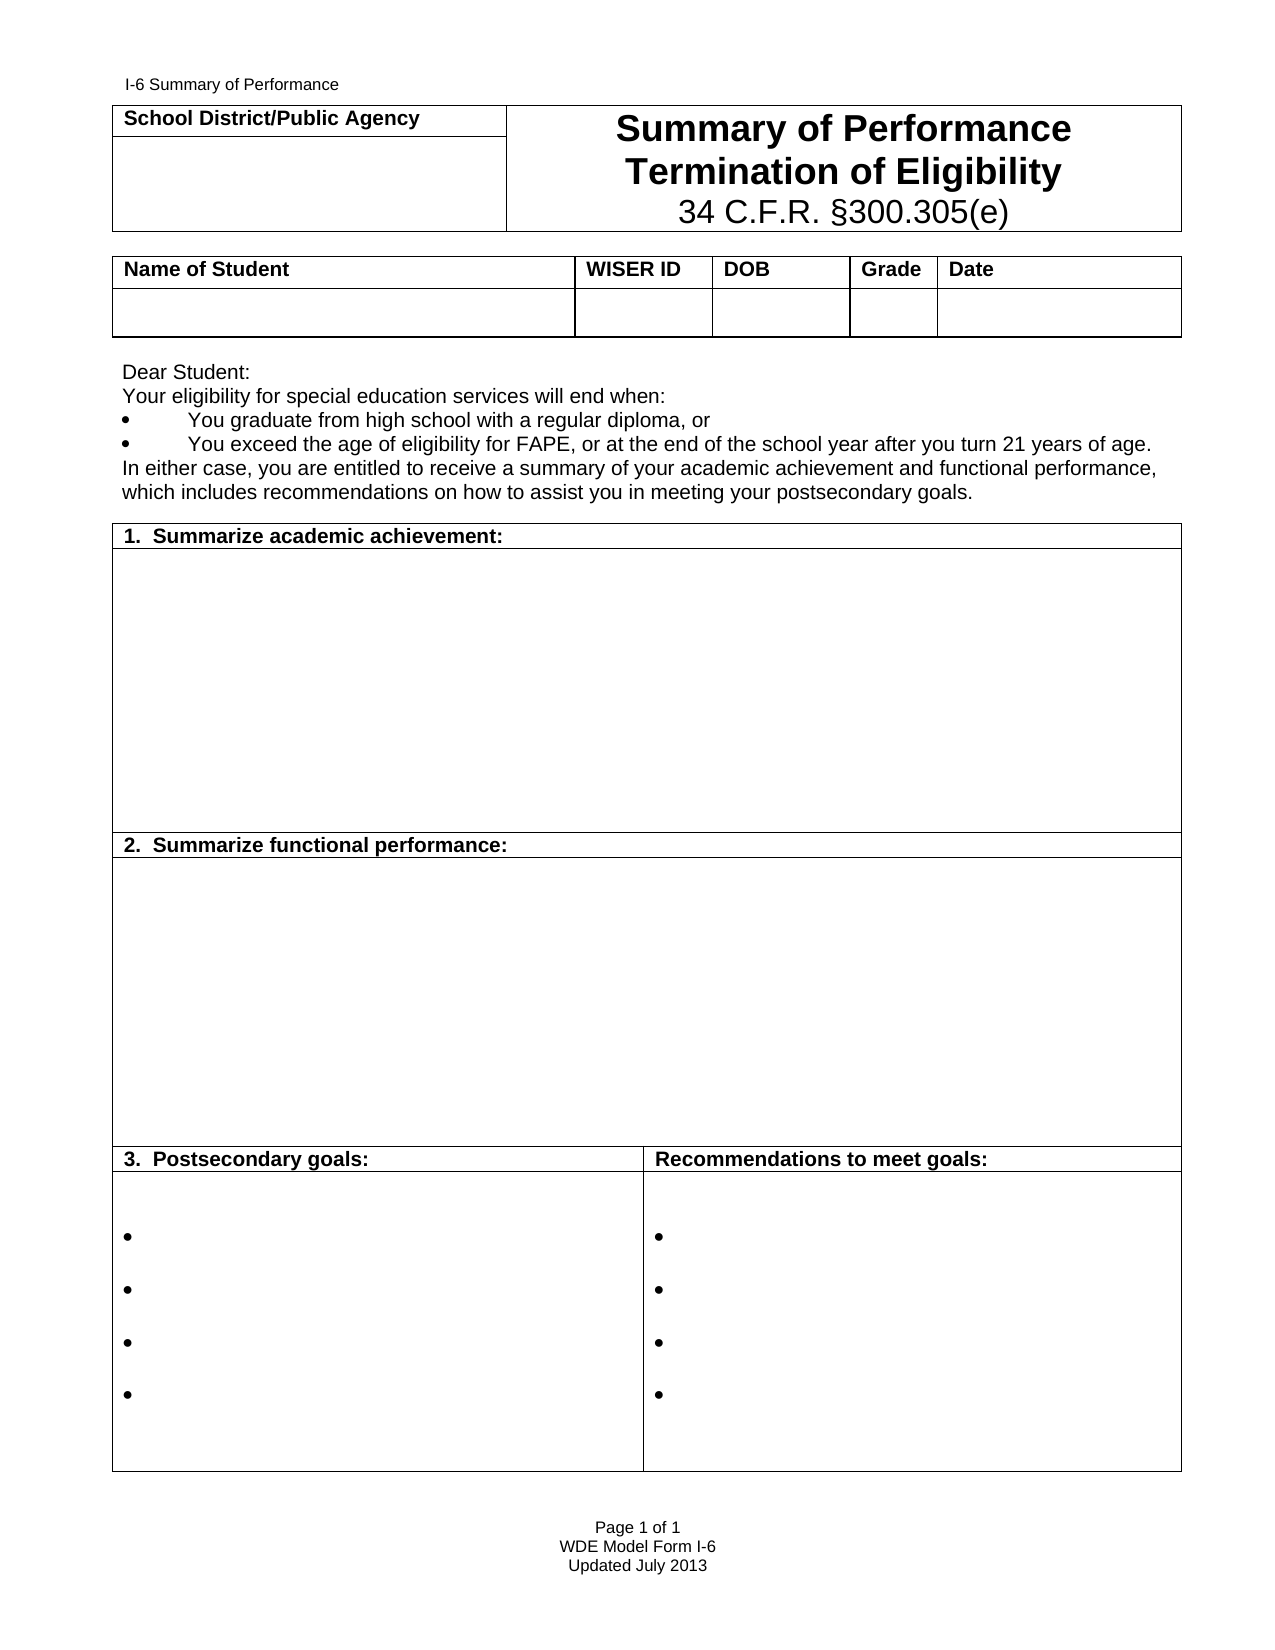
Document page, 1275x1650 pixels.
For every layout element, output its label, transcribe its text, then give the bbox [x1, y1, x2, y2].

table_cell [851, 289, 937, 336]
table_header 1. Summarize academic achievement: [113, 524, 1181, 548]
table_cell [113, 137, 506, 231]
table_header Date [938, 257, 1181, 287]
table_cell [576, 289, 712, 336]
table_cell [113, 858, 1181, 1146]
list You exceed the age of eligibility for FAPE, or at the end of the school year after you turn 21 years of age. [122, 432, 1181, 456]
table_cell Recommendations to meet goals: [644, 1147, 1181, 1171]
table_cell [113, 289, 574, 336]
list You graduate from high school with a regular diploma, or [112, 408, 1181, 432]
table_header Summary of Performance Termination of Eligibility 34 C.F.R. §300.305(e) [507, 106, 1181, 231]
table_cell [113, 1172, 643, 1471]
text In either case, you are entitled to receive a summary of your academic achievement and functional performance, which includes recommendations on how to assist you in meeting your postsecondary goals. [122, 456, 1181, 504]
text Your eligibility for special education services will end when: [122, 384, 1181, 408]
table_header DOB [713, 257, 849, 287]
table_cell [938, 289, 1181, 336]
table_header Grade [851, 257, 937, 287]
text Dear Student: [122, 360, 1087, 384]
table_cell [713, 289, 849, 336]
table_cell [644, 1172, 1181, 1471]
table_header Name of Student [113, 257, 574, 287]
table_header WISER ID [576, 257, 712, 287]
table_cell 2. Summarize functional performance: [113, 833, 1181, 857]
table_header School District/Public Agency [113, 106, 506, 136]
table_cell [113, 549, 1181, 832]
table_cell 3. Postsecondary goals: [113, 1147, 643, 1171]
